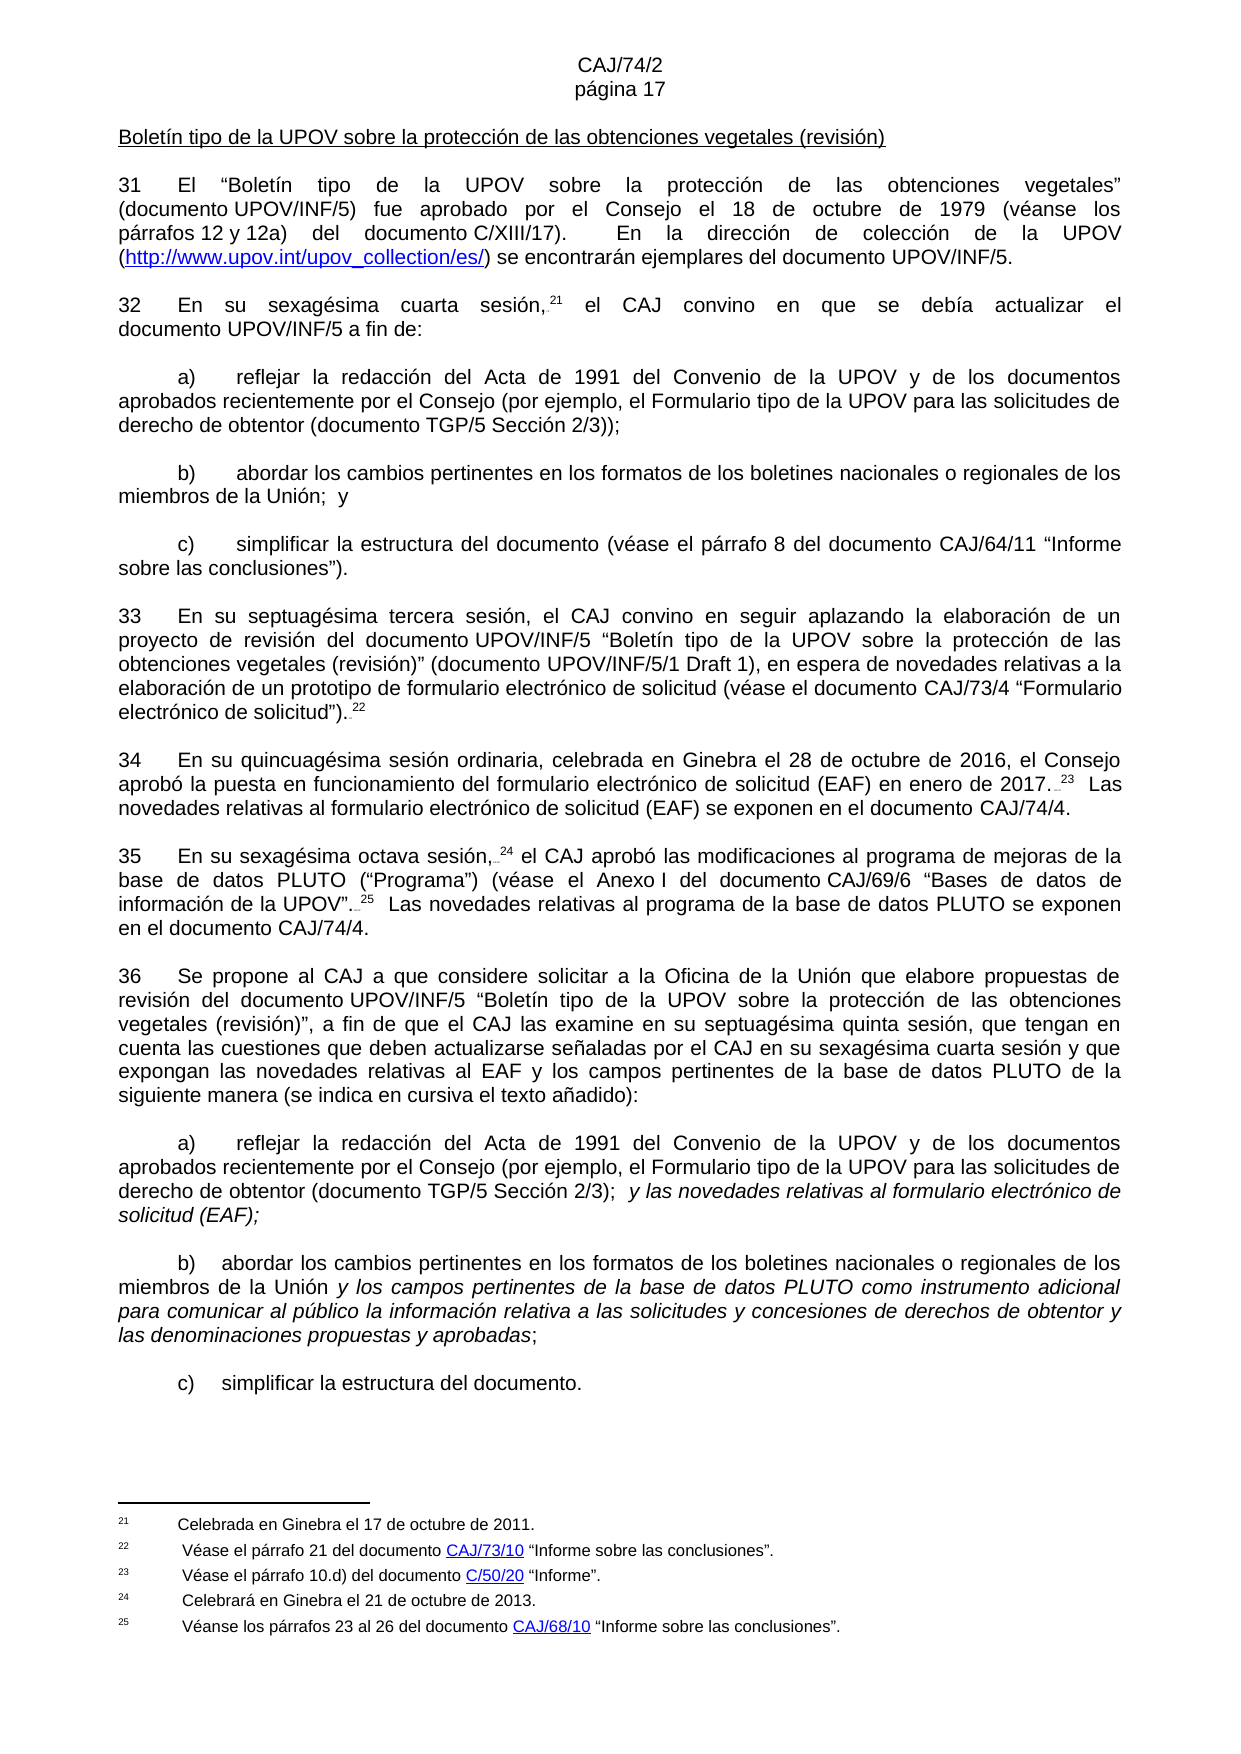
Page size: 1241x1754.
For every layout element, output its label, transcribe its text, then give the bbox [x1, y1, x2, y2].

text b) abordar los cambios pertinentes en los formatos de los boletines nacionales o regionales de los miembros de la Unión y los campos pertinentes de la base de datos PLUTO como instrumento adicional para comunicar al público la información relativa a las solicitudes y concesiones de derechos de obtentor y las denominaciones propuestas y aprobadas; [118, 1251, 1122, 1347]
text Se propone al CAJ a que considere solicitar a la Oficina de la Unión que elabore propuestas de revisión del documento UPOV/INF/5 “Boletín tipo de la UPOV sobre la protección de las obtenciones vegetales (revisión)”, a fin de que el CAJ las examine en su septuagésima quinta sesión, que tengan en cuenta las cuestiones que deben actualizarse señaladas por el CAJ en su sexagésima cuarta sesión y que expongan las novedades relativas al EAF y los campos pertinentes de la base de datos PLUTO de la siguiente manera (se indica en cursiva el texto añadido): [118, 963, 1122, 1107]
text b) abordar los cambios pertinentes en los formatos de los boletines nacionales o regionales de los miembros de la Unión; y [118, 460, 1122, 508]
text a) reflejar la redacción del Acta de 1991 del Convenio de la UPOV y de los documentos aprobados recientemente por el Consejo (por ejemplo, el Formulario tipo de la UPOV para las solicitudes de derecho de obtentor (documento TGP/5 Sección 2/3)); [118, 364, 1122, 436]
text c) simplificar la estructura del documento. [118, 1371, 1122, 1395]
text El “Boletín tipo de la UPOV sobre la protección de las obtenciones vegetales” (documento UPOV/INF/5) fue aprobado por el Consejo el 18 de octubre de 1979 (véanse los párrafos 12 y 12a) del documento C/XIII/17). En la dirección de colección de la UPOV (http://www.upov.int/upov_collection/es/) se encontrarán ejemplares del documento UPOV/INF/5. [118, 173, 1122, 269]
text En su sexagésima octava sesión,24F24F el CAJ aprobó las modificaciones al programa de mejoras de la base de datos PLUTO (“Programa”) (véase el Anexo I del documento CAJ/69/6 “Bases de datos de información de la UPOV”.25F25F Las novedades relativas al programa de la base de datos PLUTO se exponen en el documento CAJ/74/4. [118, 844, 1122, 939]
text c) simplificar la estructura del documento (véase el párrafo 8 del documento CAJ/64/11 “Informe sobre las conclusiones”). [118, 532, 1122, 580]
text En su sexagésima cuarta sesión,21F el CAJ convino en que se debía actualizar el documento UPOV/INF/5 a fin de: [118, 293, 1122, 341]
text En su quincuagésima sesión ordinaria, celebrada en Ginebra el 28 de octubre de 2016, el Consejo aprobó la puesta en funcionamiento del formulario electrónico de solicitud (EAF) en enero de 2017.23F23F Las novedades relativas al formulario electrónico de solicitud (EAF) se exponen en el documento CAJ/74/4. [118, 748, 1122, 820]
text En su septuagésima tercera sesión, el CAJ convino en seguir aplazando la elaboración de un proyecto de revisión del documento UPOV/INF/5 “Boletín tipo de la UPOV sobre la protección de las obtenciones vegetales (revisión)” (documento UPOV/INF/5/1 Draft 1), en espera de novedades relativas a la elaboración de un prototipo de formulario electrónico de solicitud (véase el documento CAJ/73/4 “Formulario electrónico de solicitud”).22F [118, 604, 1122, 724]
subtitle Boletín tipo de la UPOV sobre la protección de las obtenciones vegetales (revisión) [118, 125, 1122, 149]
text a) reflejar la redacción del Acta de 1991 del Convenio de la UPOV y de los documentos aprobados recientemente por el Consejo (por ejemplo, el Formulario tipo de la UPOV para las solicitudes de derecho de obtentor (documento TGP/5 Sección 2/3); y las novedades relativas al formulario electrónico de solicitud (EAF); [118, 1131, 1122, 1227]
